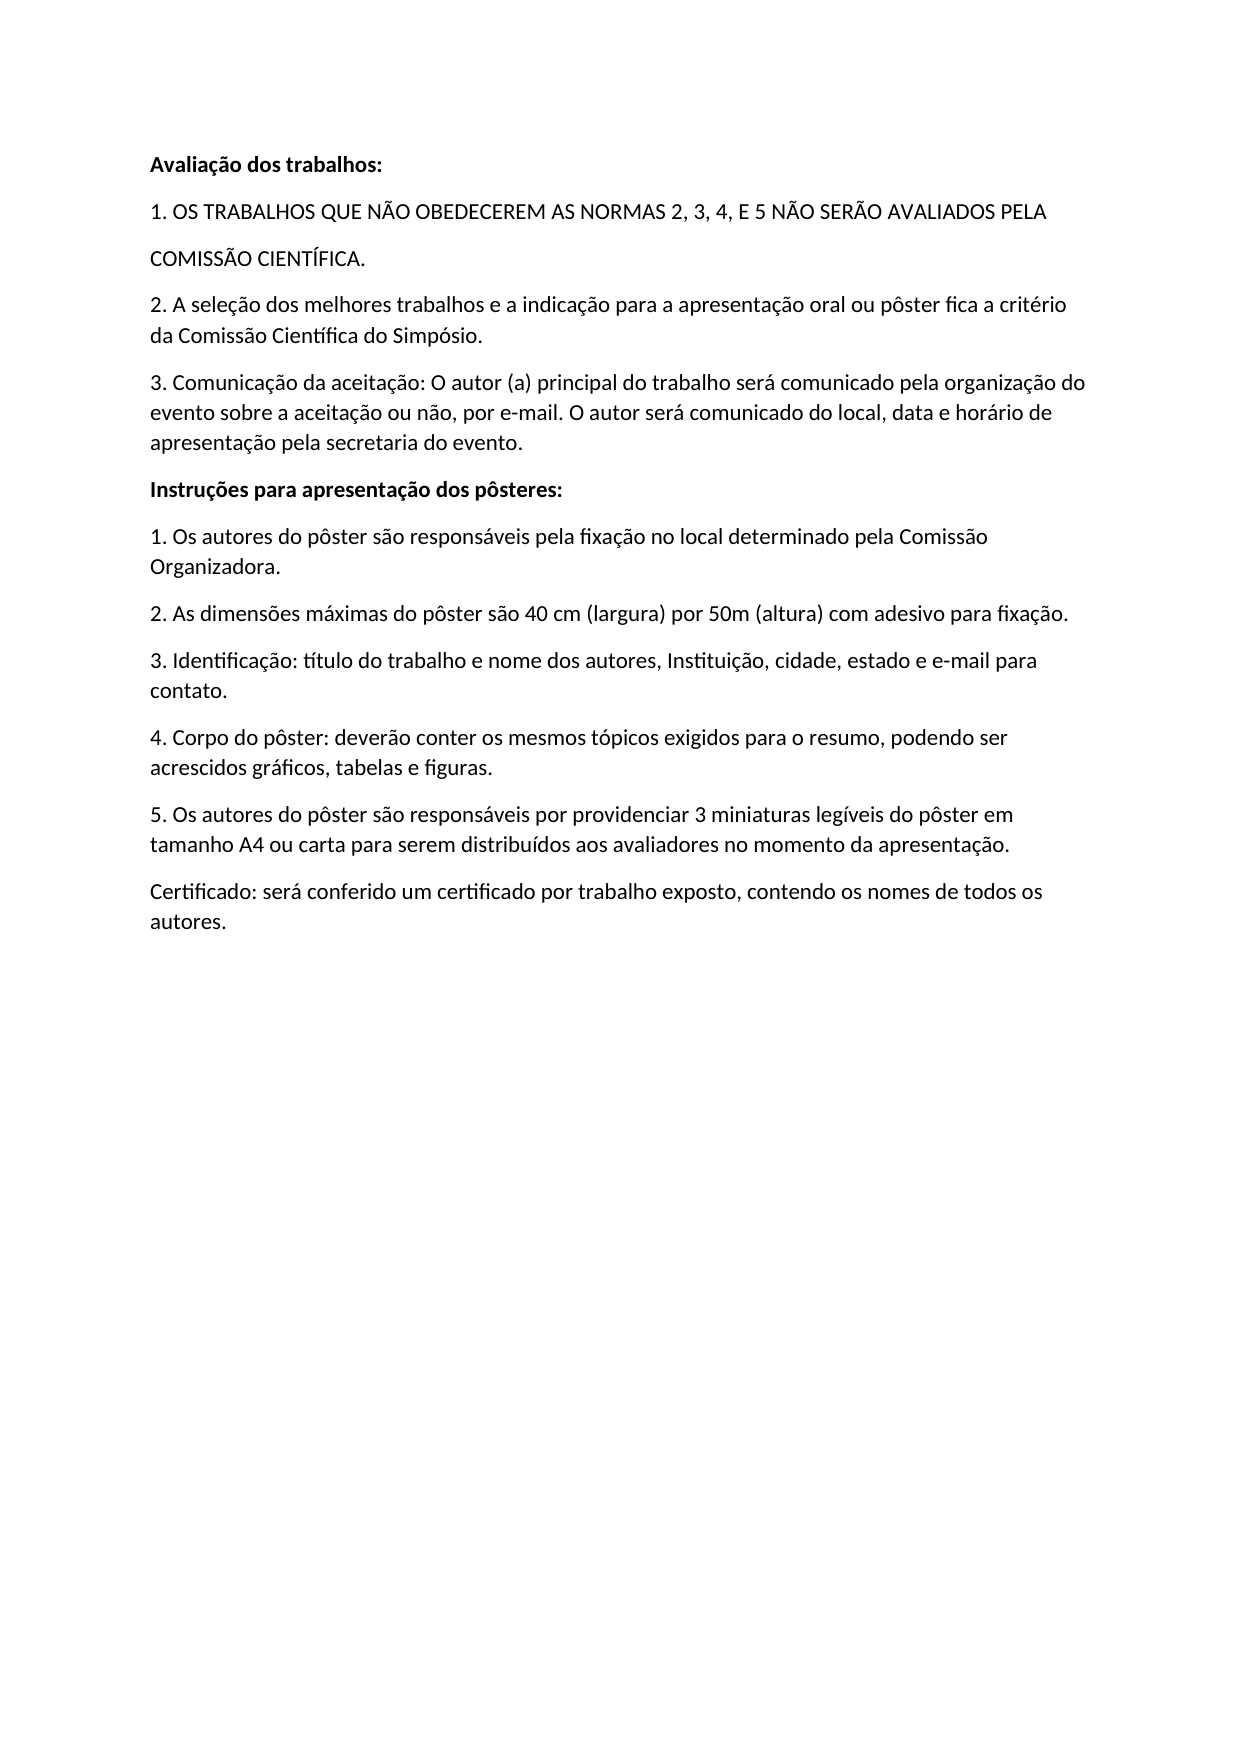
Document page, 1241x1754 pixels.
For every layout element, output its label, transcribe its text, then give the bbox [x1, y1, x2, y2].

text COMISSÃO CIENTÍFICA. [150, 244, 1090, 272]
text Certificado: será conferido um certificado por trabalho exposto, contendo os nomes de todos os autores. [150, 877, 1090, 935]
text 1. OS TRABALHOS QUE NÃO OBEDECEREM AS NORMAS 2, 3, 4, E 5 NÃO SERÃO AVALIADOS PELA [150, 197, 1090, 225]
text 2. A seleção dos melhores trabalhos e a indicação para a apresentação oral ou pôster fica a critério da Comissão Científica do Simpósio. [150, 291, 1090, 349]
text 5. Os autores do pôster são responsáveis por providenciar 3 miniaturas legíveis do pôster em tamanho A4 ou carta para serem distribuídos aos avaliadores no momento da apresentação. [150, 800, 1090, 858]
text 4. Corpo do pôster: deverão conter os mesmos tópicos exigidos para o resumo, podendo ser acrescidos gráficos, tabelas e figuras. [150, 723, 1090, 781]
text 2. As dimensões máximas do pôster são 40 cm (largura) por 50m (altura) com adesivo para fixação. [150, 599, 1090, 627]
text 3. Comunicação da aceitação: O autor (a) principal do trabalho será comunicado pela organização do evento sobre a aceitação ou não, por e-mail. O autor será comunicado do local, data e horário de apresentação pela secretaria do evento. [150, 368, 1090, 456]
text Instruções para apresentação dos pôsteres: [150, 475, 1090, 503]
text 3. Identificação: título do trabalho e nome dos autores, Instituição, cidade, estado e e-mail para contato. [150, 646, 1090, 704]
text 1. Os autores do pôster são responsáveis pela fixação no local determinado pela Comissão Organizadora. [150, 522, 1090, 580]
text Avaliação dos trabalhos: [150, 150, 1090, 178]
